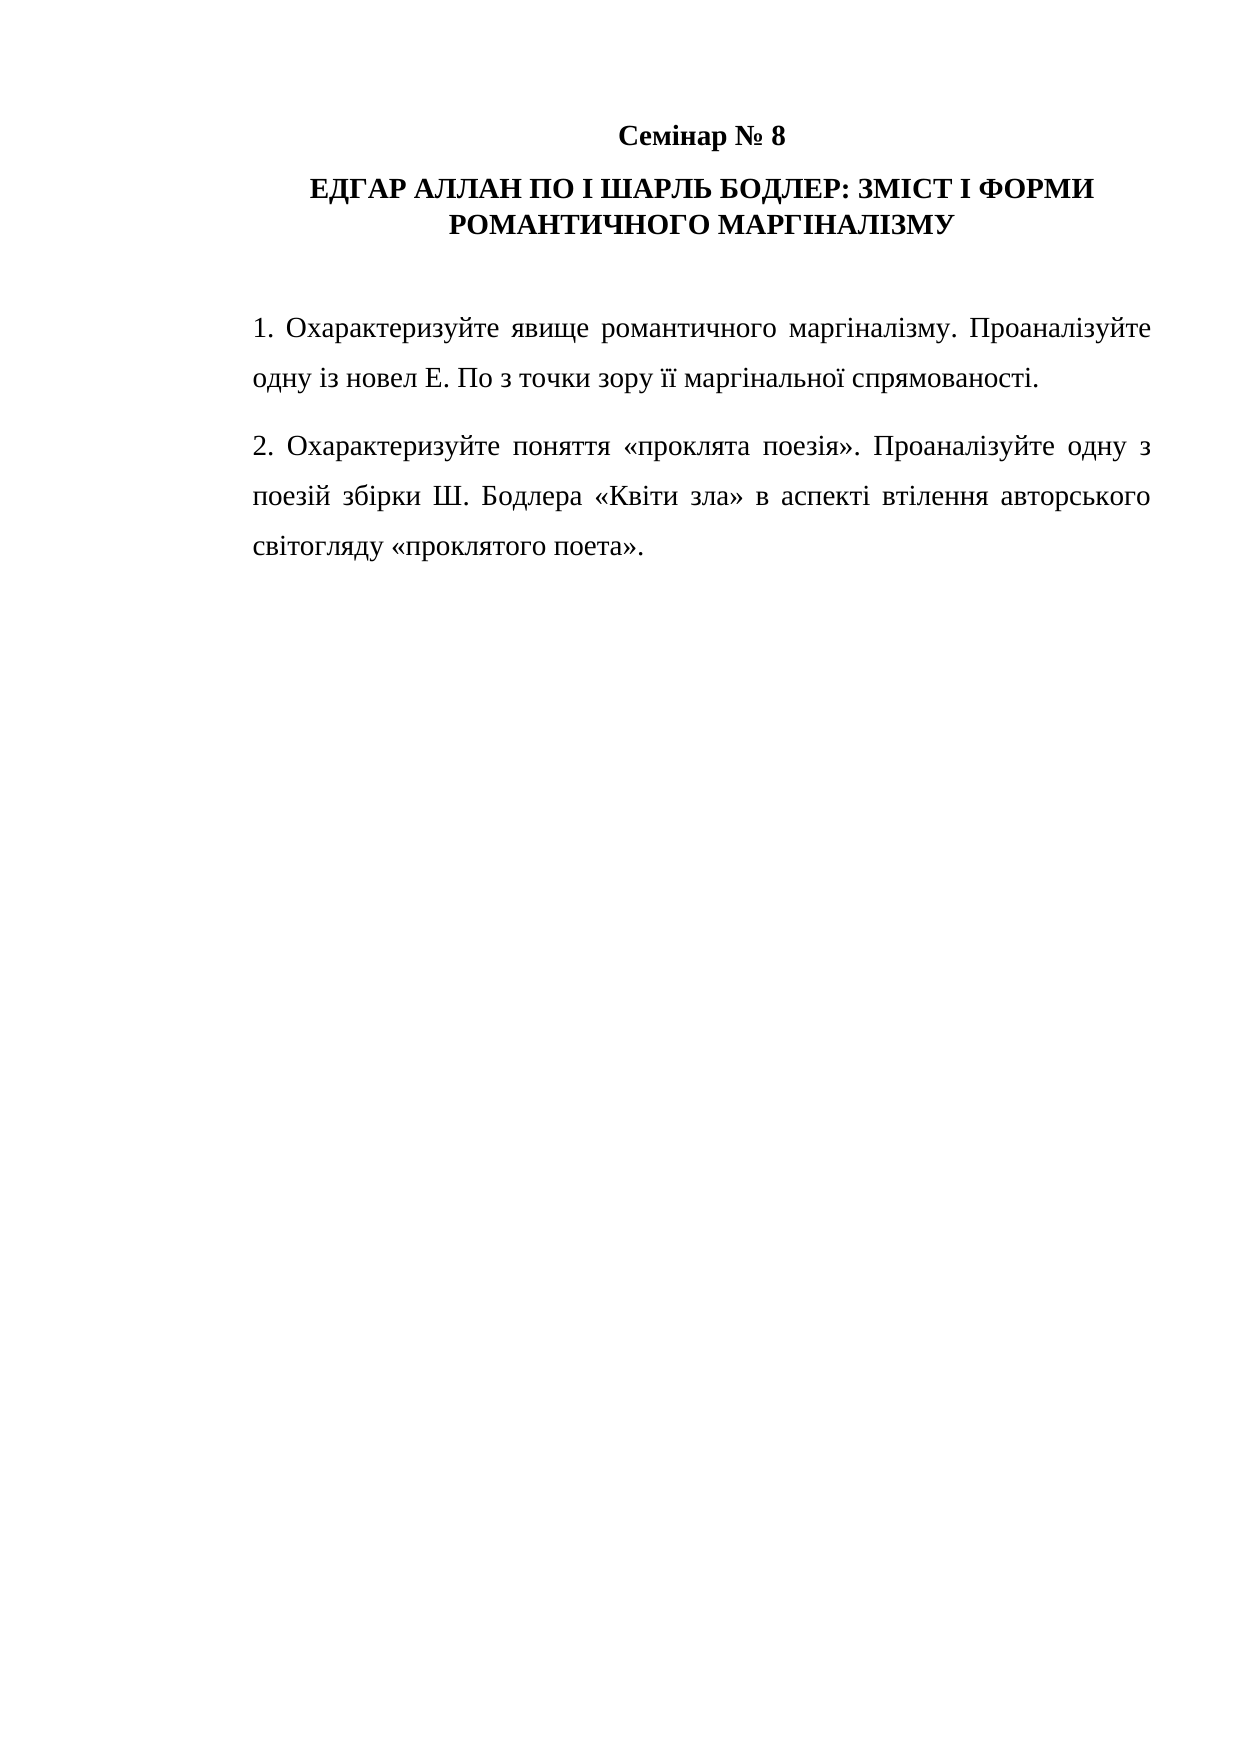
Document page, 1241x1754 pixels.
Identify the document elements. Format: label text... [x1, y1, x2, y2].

text Едгар Аллан По і Шарль Бодлер: зміст і форми романтичного маргіналізму [252, 171, 1152, 241]
text Семінар № 8 [252, 118, 1152, 152]
text 2. Охарактеризуйте поняття «проклята поезія». Проаналізуйте одну з поезій збірки Ш. Бодлера «Квіти зла» в аспекті втілення авторського світогляду «проклятого поета». [252, 428, 1152, 562]
text 1. Охарактеризуйте явище романтичного маргіналізму. Проаналізуйте одну із новел Е. По з точки зору її маргінальної спрямованості. [252, 310, 1152, 394]
